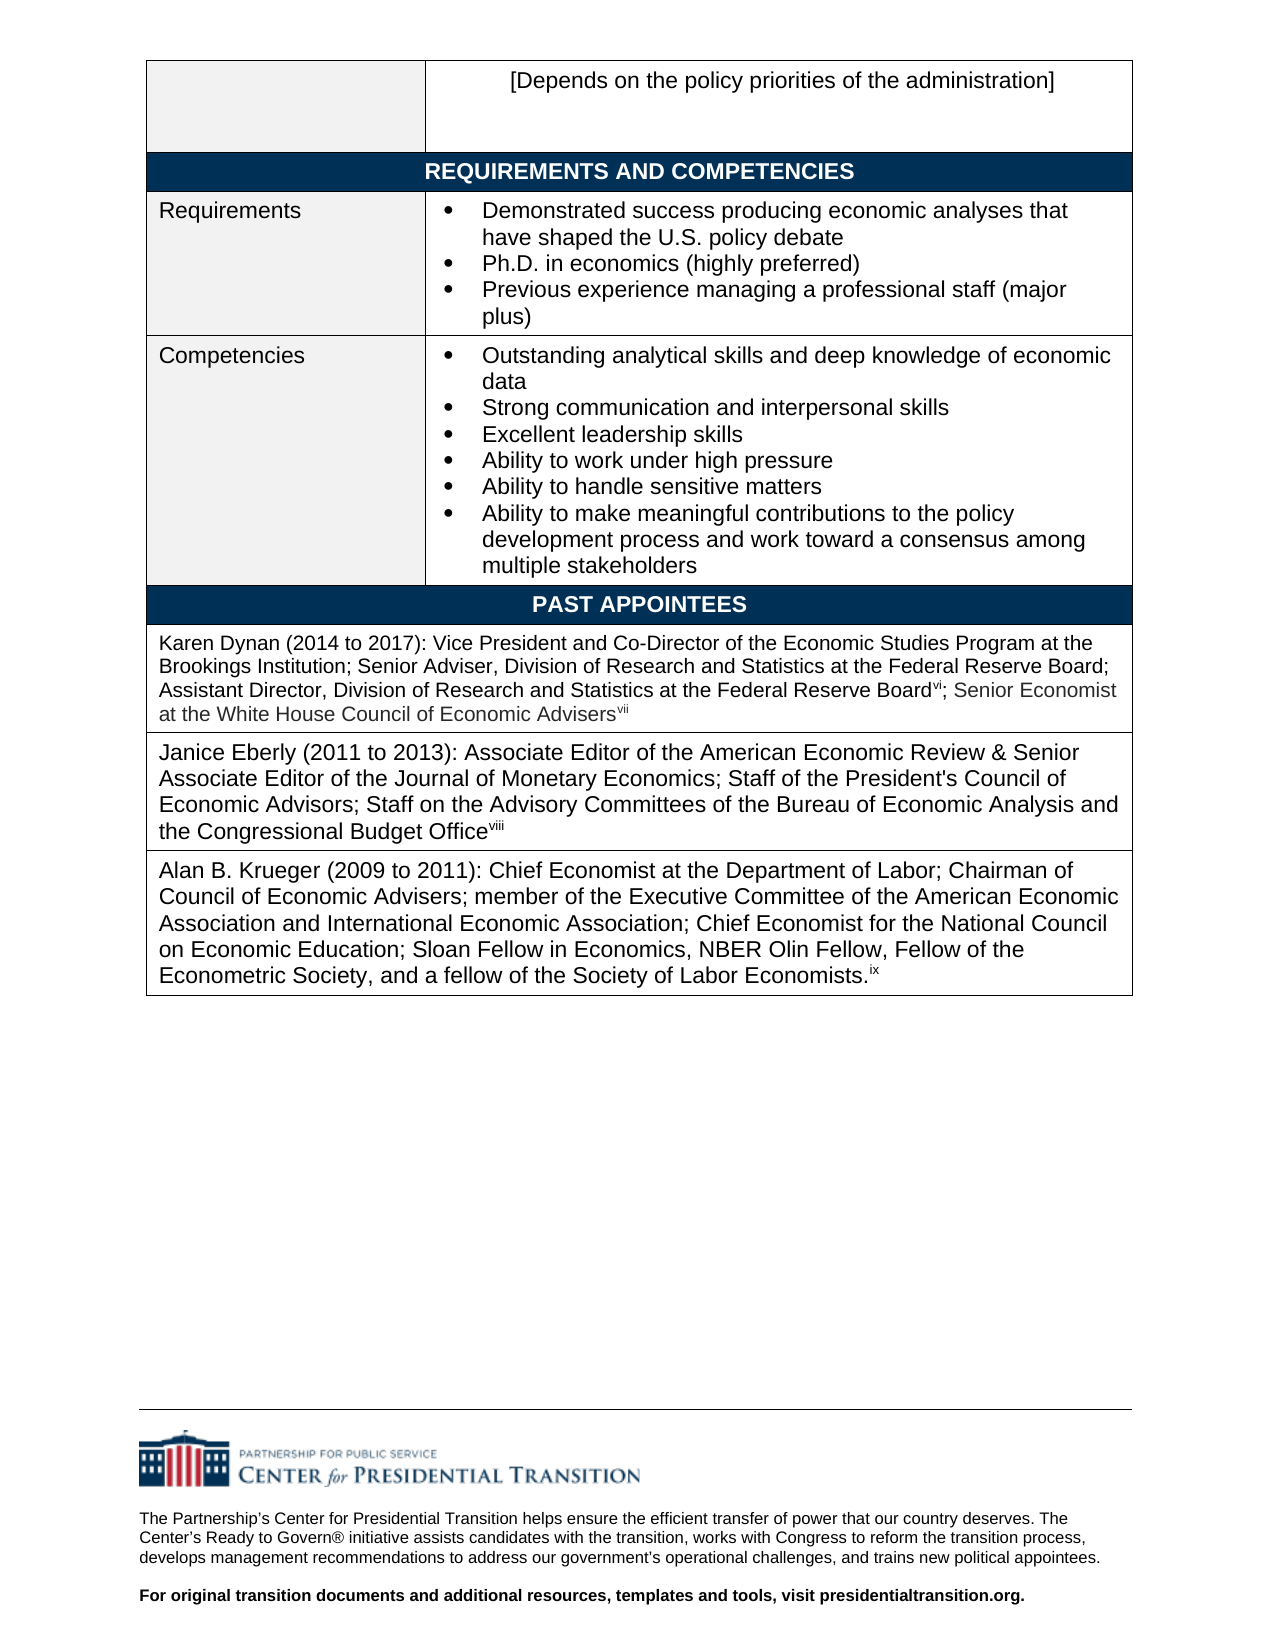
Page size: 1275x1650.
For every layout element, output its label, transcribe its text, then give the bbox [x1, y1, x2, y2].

table_cell Demonstrated success producing economic analyses that have shaped the U.S. policy debate Ph.D. in economics (highly preferred) Previous experience managing a professional staff (major plus) [426, 192, 1132, 335]
table_cell Janice Eberly (2011 to 2013): Associate Editor of the American Economic Review & Senior Associate Editor of the Journal of Monetary Economics; Staff of the President's Council of Economic Advisors; Staff on the Advisory Committees of the Bureau of Economic Analysis and the Congressional Budget Office [147, 733, 1132, 850]
table_cell PAST APPOINTEES [147, 586, 1132, 624]
table_cell Karen Dynan (2014 to 2017): Vice President and Co-Director of the Economic Studies Program at the Brookings Institution; Senior Adviser, Division of Research and Statistics at the Federal Reserve Board; Assistant Director, Division of Research and Statistics at the Federal Reserve Board; Senior Economist at the White House Council of Economic Advisers [147, 625, 1132, 732]
table_cell Outstanding analytical skills and deep knowledge of economic data Strong communication and interpersonal skills Excellent leadership skills Ability to work under high pressure Ability to handle sensitive matters Ability to make meaningful contributions to the policy development process and work toward a consensus among multiple stakeholders [426, 336, 1132, 585]
table_cell REQUIREMENTS AND COMPETENCIES [147, 153, 1132, 191]
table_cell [426, 61, 1132, 152]
table_cell Requirements [147, 192, 425, 335]
table_cell Competencies [147, 336, 425, 585]
table_cell Alan B. Krueger (2009 to 2011): Chief Economist at the Department of Labor; Chairman of Council of Economic Advisers; member of the Executive Committee of the American Economic Association and International Economic Association; Chief Economist for the National Council on Economic Education; Sloan Fellow in Economics, NBER Olin Fellow, Fellow of the Econometric Society, and a fellow of the Society of Labor Economists. [147, 851, 1132, 994]
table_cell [147, 61, 425, 152]
